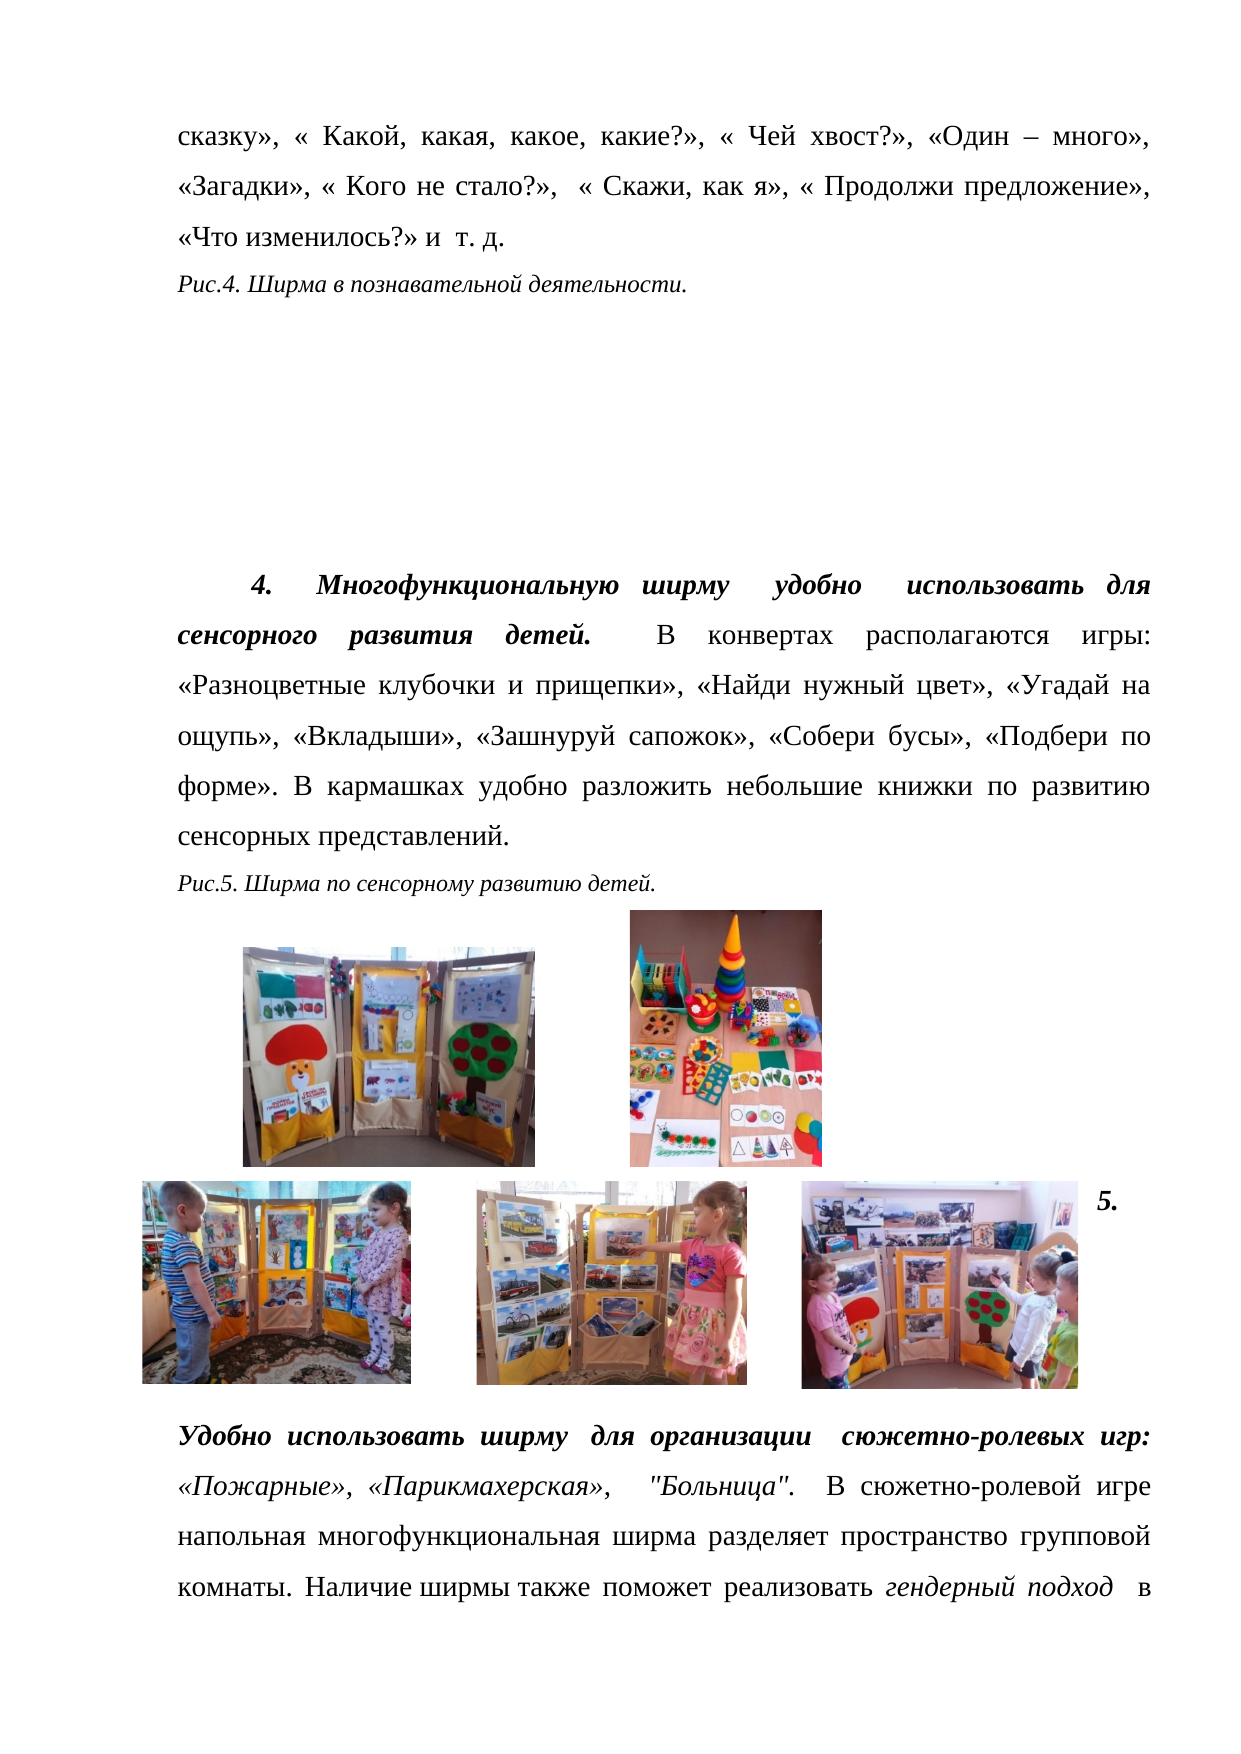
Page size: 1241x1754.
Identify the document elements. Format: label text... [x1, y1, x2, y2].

text 4. Многофункциональную ширму удобно использовать для сенсорного развития детей. В конвертах располагаются игры: «Разноцветные клубочки и прищепки», «Найди нужный цвет», «Угадай на ощупь», «Вкладыши», «Зашнуруй сапожок», «Собери бусы», «Подбери по форме». В кармашках удобно разложить небольшие книжки по развитию сенсорных представлений. [177, 567, 1152, 852]
text Рис.4. Ширма в познавательной деятельности. [177, 269, 1152, 298]
picture [142, 1181, 411, 1384]
picture [242, 947, 535, 1167]
picture [476, 1181, 747, 1385]
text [177, 118, 1152, 252]
picture [816, 1127, 822, 1134]
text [177, 1183, 1152, 1602]
picture [801, 1181, 1079, 1389]
picture [629, 910, 822, 1167]
text Рис.5. Ширма по сенсорному развитию детей. [177, 869, 1152, 896]
